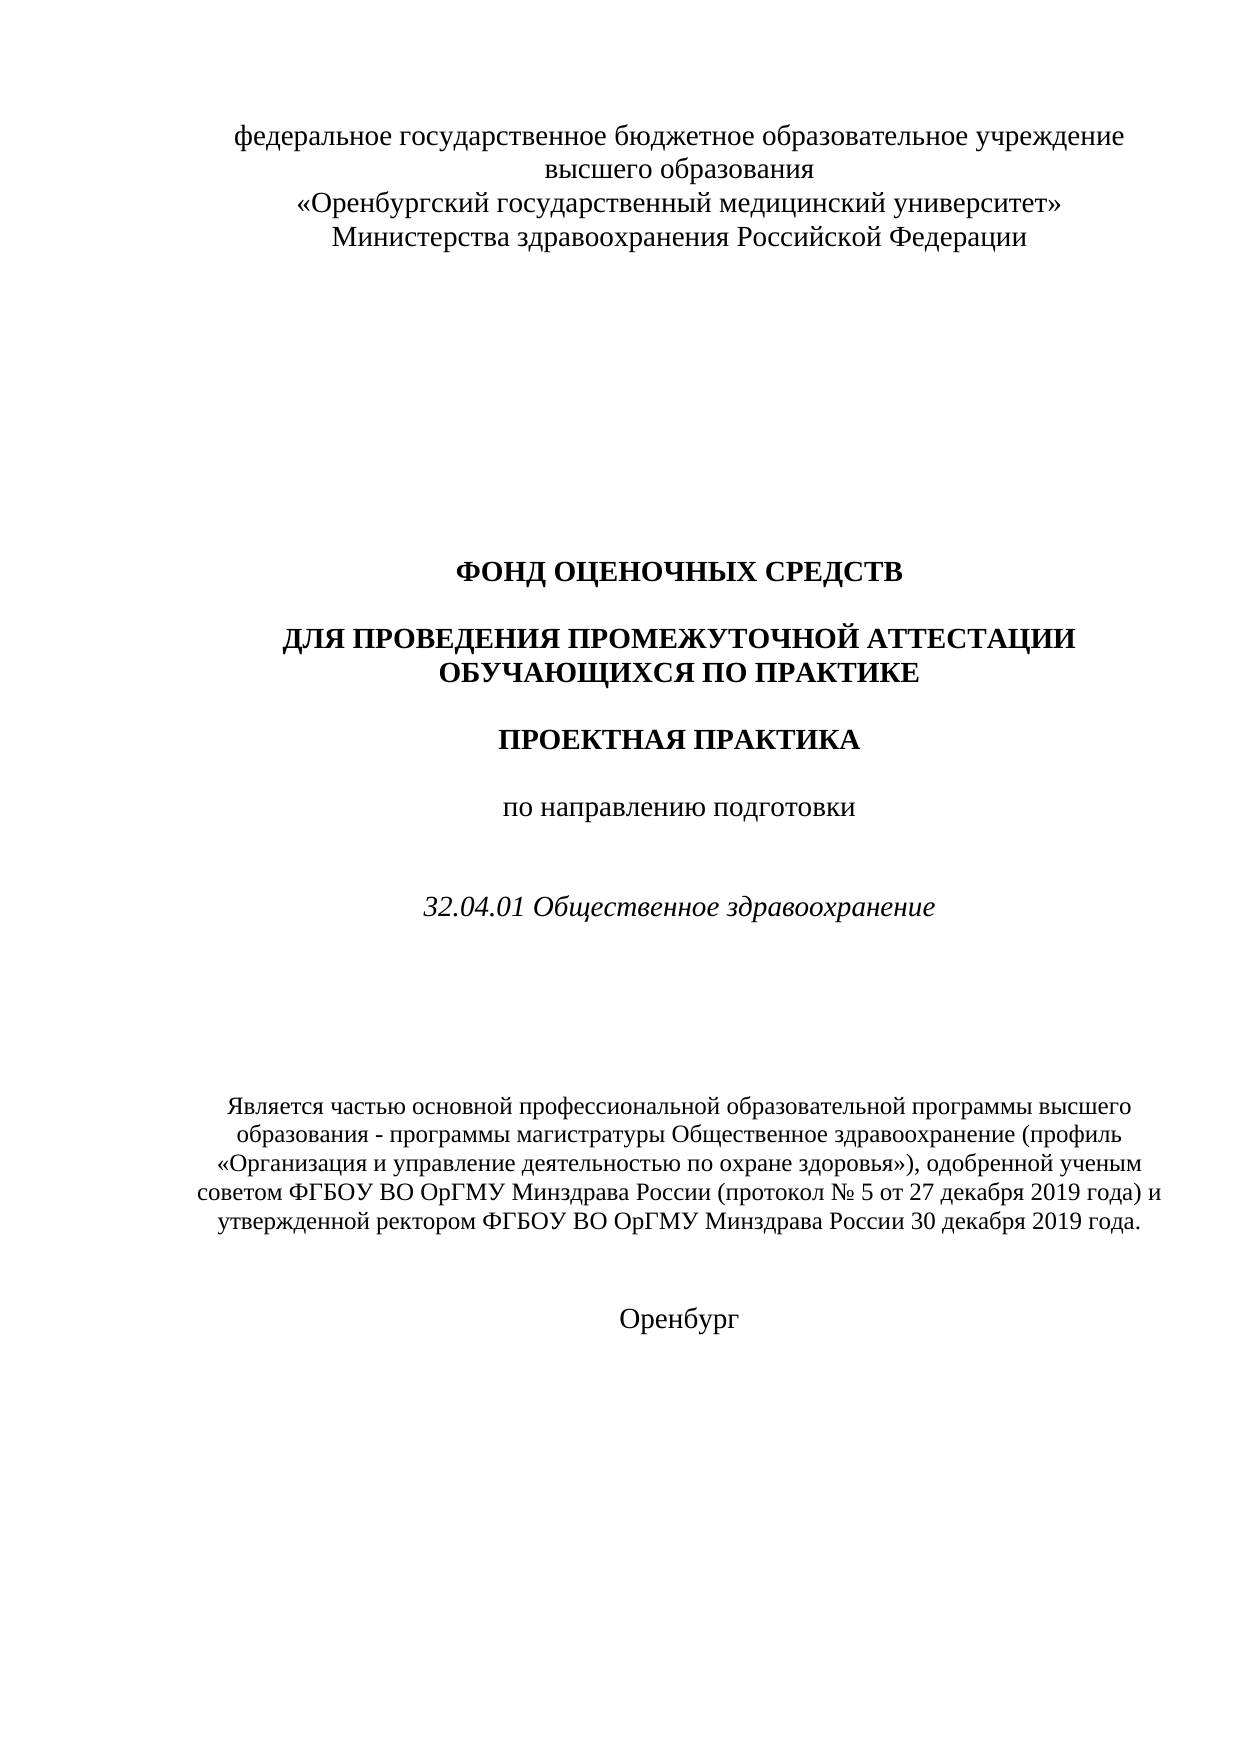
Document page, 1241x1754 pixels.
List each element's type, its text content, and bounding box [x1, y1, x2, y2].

text ФОНД ОЦЕНОЧНЫХ СРЕДСТВ [177, 554, 1181, 588]
text высшего образования [177, 152, 1181, 185]
text 32.04.01 Общественное здравоохранение [177, 889, 1181, 923]
text по направлению подготовки [177, 789, 1181, 822]
text Министерства здравоохранения Российской Федерации [177, 219, 1181, 252]
text Оренбург [177, 1302, 1181, 1335]
text ОБУЧАЮЩИХСЯ ПО ПРАКТИКЕ [177, 655, 1181, 688]
text ДЛЯ ПРОВЕДЕНИЯ ПРОМЕЖУТОЧНОЙ АТТЕСТАЦИИ [177, 621, 1181, 655]
text федеральное государственное бюджетное образовательное учреждение [177, 118, 1181, 152]
text «Оренбургский государственный медицинский университет» [177, 185, 1181, 219]
text ПРОЕКТНАЯ ПРАКТИКА [177, 722, 1181, 755]
text Является частью основной профессиональной образовательной программы высшего образования - программы магистратуры Общественное здравоохранение (профиль «Организация и управление деятельностью по охране здоровья»), одобренной ученым советом ФГБОУ ВО ОрГМУ Минздрава России (протокол № 5 от 27 декабря 2019 года) и утвержденной ректором ФГБОУ ВО ОрГМУ Минздрава России 30 декабря 2019 года. [177, 1091, 1181, 1234]
